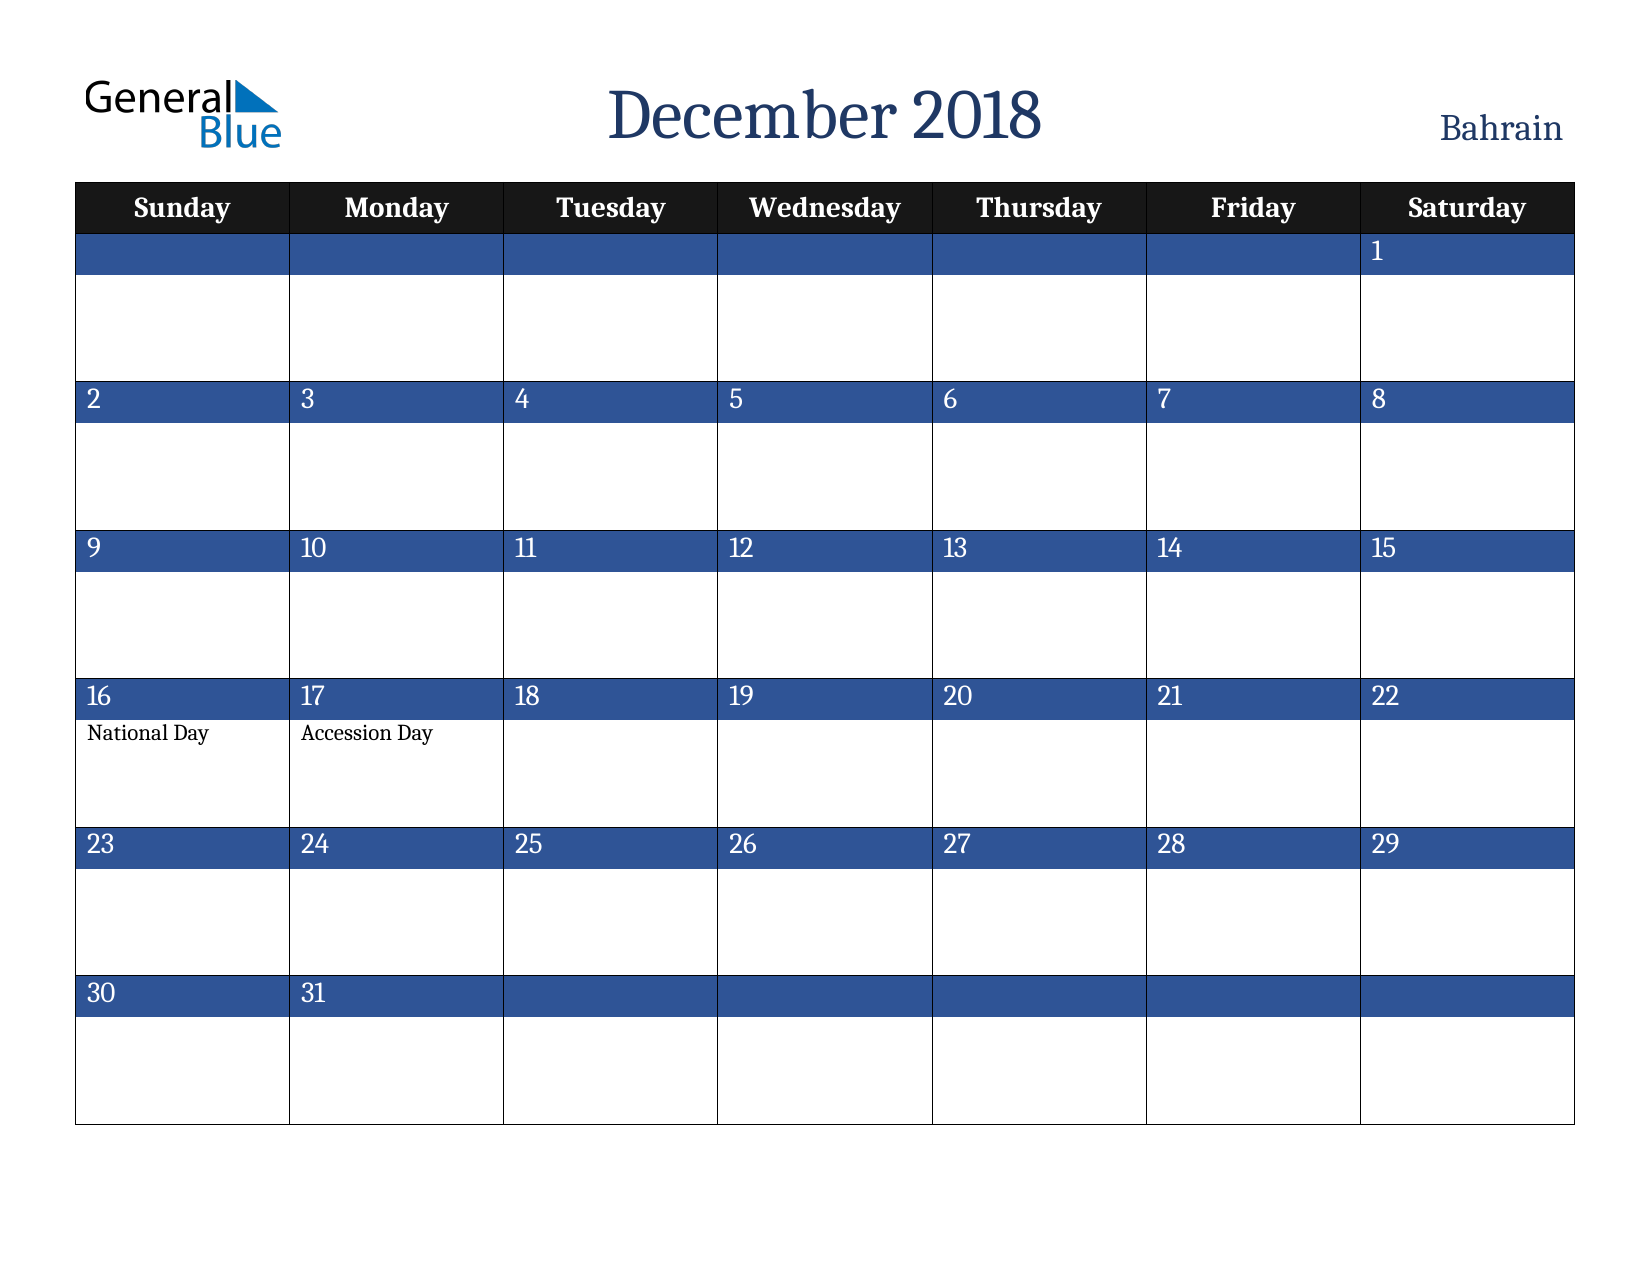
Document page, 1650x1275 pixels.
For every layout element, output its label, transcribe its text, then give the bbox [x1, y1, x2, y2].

table_cell [718, 720, 932, 827]
table_cell 18 [504, 679, 717, 720]
table_cell [76, 1017, 289, 1123]
table_cell 3 [290, 382, 503, 423]
table_cell [290, 275, 503, 381]
table_cell 24 [290, 828, 503, 869]
table_cell [718, 572, 932, 678]
table_cell [290, 423, 503, 530]
table_cell Saturday [1361, 183, 1574, 233]
table_cell [504, 869, 717, 975]
table_cell Tuesday [504, 183, 717, 233]
table_cell 11 [504, 531, 717, 572]
table_cell 21 [1147, 679, 1360, 720]
table_cell 8 [1361, 382, 1574, 423]
table_cell [718, 869, 932, 975]
table_cell [1147, 572, 1360, 678]
table_cell [290, 572, 503, 678]
table_cell 6 [933, 382, 1146, 423]
table_cell [504, 572, 717, 678]
table_cell 25 [504, 828, 717, 869]
table_cell [718, 423, 932, 530]
table_cell [76, 423, 289, 530]
table_cell [718, 275, 932, 381]
table_cell 30 [76, 976, 289, 1017]
table_cell [1361, 720, 1574, 827]
table_cell [933, 720, 1146, 827]
table_cell [76, 869, 289, 975]
table_cell [504, 423, 717, 530]
table_cell 2 [76, 382, 289, 423]
table_cell [1361, 275, 1574, 381]
table_cell National Day [76, 720, 289, 827]
table_cell [933, 976, 1146, 1017]
table_cell 10 [290, 531, 503, 572]
table_cell 15 [1361, 531, 1574, 572]
table_cell [76, 234, 289, 275]
table_header December 2018 [504, 75, 1146, 182]
table_cell [290, 1017, 503, 1123]
table_cell Monday [290, 183, 503, 233]
table_cell 28 [1147, 828, 1360, 869]
table_cell Accession Day [290, 720, 503, 827]
table_cell [1147, 1017, 1360, 1123]
table_cell [718, 1017, 932, 1123]
table_cell [718, 234, 932, 275]
table_cell [1361, 423, 1574, 530]
table_cell [933, 1017, 1146, 1123]
table_cell Sunday [76, 183, 289, 233]
table_cell 13 [933, 531, 1146, 572]
table_cell [933, 234, 1146, 275]
table_cell 31 [290, 976, 503, 1017]
table_cell 1 [1361, 234, 1574, 275]
table_cell 14 [1147, 531, 1360, 572]
table_cell [76, 572, 289, 678]
table_cell [933, 572, 1146, 678]
table_cell [1361, 572, 1574, 678]
table_cell [1147, 869, 1360, 975]
table_cell 16 [76, 679, 289, 720]
table_cell 27 [933, 828, 1146, 869]
table_cell [718, 976, 932, 1017]
table_cell [504, 275, 717, 381]
table_cell [933, 275, 1146, 381]
picture [86, 80, 281, 148]
table_cell 17 [290, 679, 503, 720]
table_cell 20 [933, 679, 1146, 720]
table_cell [1147, 234, 1360, 275]
table_cell [76, 275, 289, 381]
table_cell 22 [1361, 679, 1574, 720]
table_cell Wednesday [718, 183, 932, 233]
table_cell [1147, 720, 1360, 827]
table_cell 29 [1361, 828, 1574, 869]
table_cell [504, 1017, 717, 1123]
table_cell [933, 423, 1146, 530]
table_cell [504, 976, 717, 1017]
table_cell [933, 869, 1146, 975]
table_cell 12 [718, 531, 932, 572]
table_header Bahrain [1146, 75, 1574, 182]
table_cell [1361, 1017, 1574, 1123]
table_cell 7 [1147, 382, 1360, 423]
table_cell 9 [76, 531, 289, 572]
table_cell [504, 234, 717, 275]
table_cell [504, 720, 717, 827]
table_cell 4 [504, 382, 717, 423]
table_cell [1147, 423, 1360, 530]
table_cell [1147, 976, 1360, 1017]
table_cell [1147, 275, 1360, 381]
table_cell 19 [718, 679, 932, 720]
table_cell 23 [76, 828, 289, 869]
table_cell Thursday [933, 183, 1146, 233]
table_cell Friday [1147, 183, 1360, 233]
table_header [76, 75, 503, 182]
table_cell 5 [718, 382, 932, 423]
table_cell [1361, 976, 1574, 1017]
table_cell [290, 869, 503, 975]
table_cell 26 [718, 828, 932, 869]
table_cell [290, 234, 503, 275]
table_cell [1361, 869, 1574, 975]
